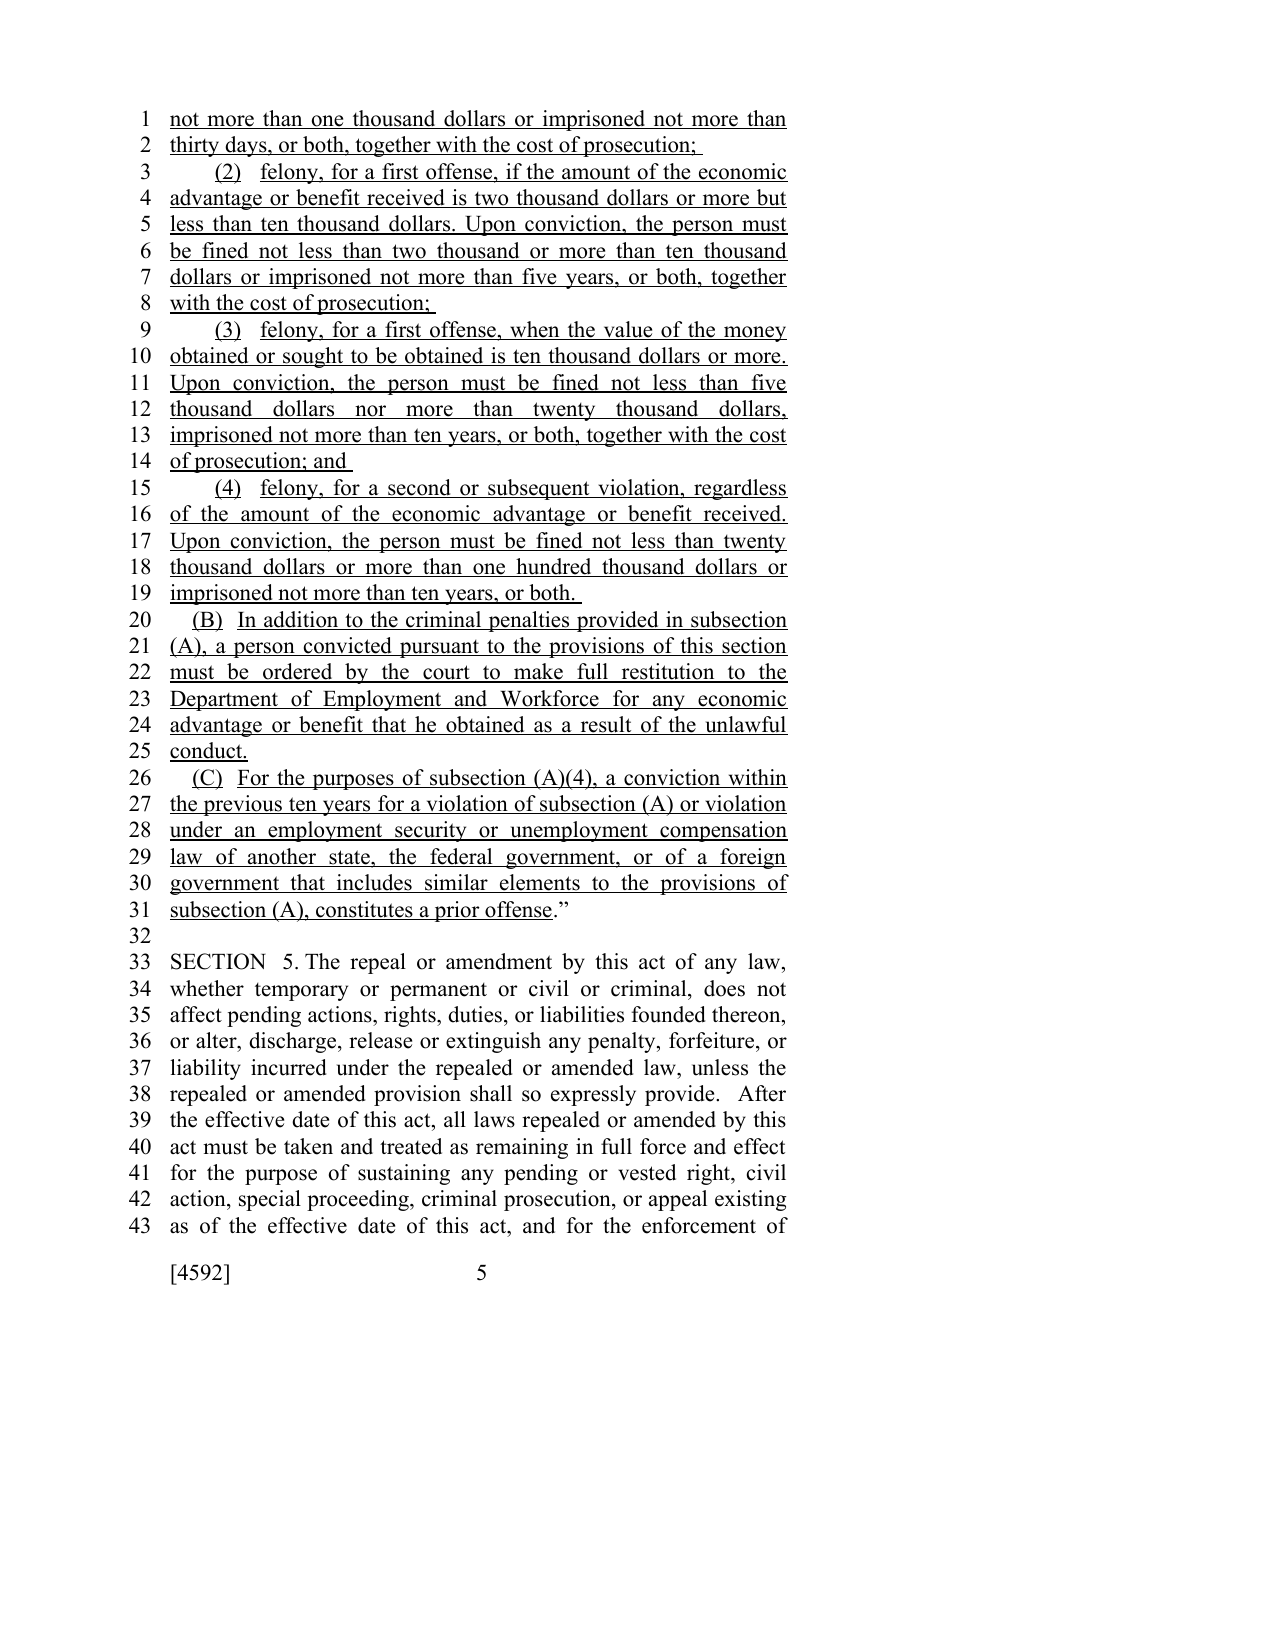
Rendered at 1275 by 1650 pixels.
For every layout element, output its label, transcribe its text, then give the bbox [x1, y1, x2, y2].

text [169, 948, 787, 1238]
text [169, 105, 787, 128]
text (4) felony, for a second or subsequent violation, regardless of the amount of the economic advantage or benefit received. Upon conviction, the person must be fined not less than twenty thousand dollars or more than one hundred thousand dollars or imprisoned not more than ten years, or both. [169, 474, 787, 523]
text (3) felony, for a first offense, when the value of the money obtained or sought to be obtained is ten thousand dollars or more. Upon conviction, the person must be fined not less than five thousand dollars nor more than twenty thousand dollars, imprisoned not more than ten years, or both, together with the cost of prosecution; and [169, 316, 787, 365]
text (C) For the purposes of subsection (A)(4), a conviction within the previous ten years for a violation of subsection (A) or violation under an employment security or unemployment compensation law of another state, the federal government, or of a foreign government that includes similar elements to the provisions of subsection (A), constitutes a prior offense.” [169, 764, 787, 813]
text (2) felony, for a first offense, if the amount of the economic advantage or benefit received is two thousand dollars or more but less than ten thousand dollars. Upon conviction, the person must be fined not less than two thousand or more than ten thousand dollars or imprisoned not more than five years, or both, together with the cost of prosecution; [169, 158, 787, 207]
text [169, 129, 787, 158]
text (4) felony, for a second or subsequent violation, regardless of the amount of the economic advantage or benefit received. Upon conviction, the person must be fined not less than twenty thousand dollars or more than one hundred thousand dollars or imprisoned not more than ten years, or both. [169, 577, 787, 606]
text (B) In addition to the criminal penalties provided in subsection (A), a person convicted pursuant to the provisions of this section must be ordered by the court to make full restitution to the Department of Employment and Workforce for any economic advantage or benefit that he obtained as a result of the unlawful conduct. [169, 606, 787, 655]
